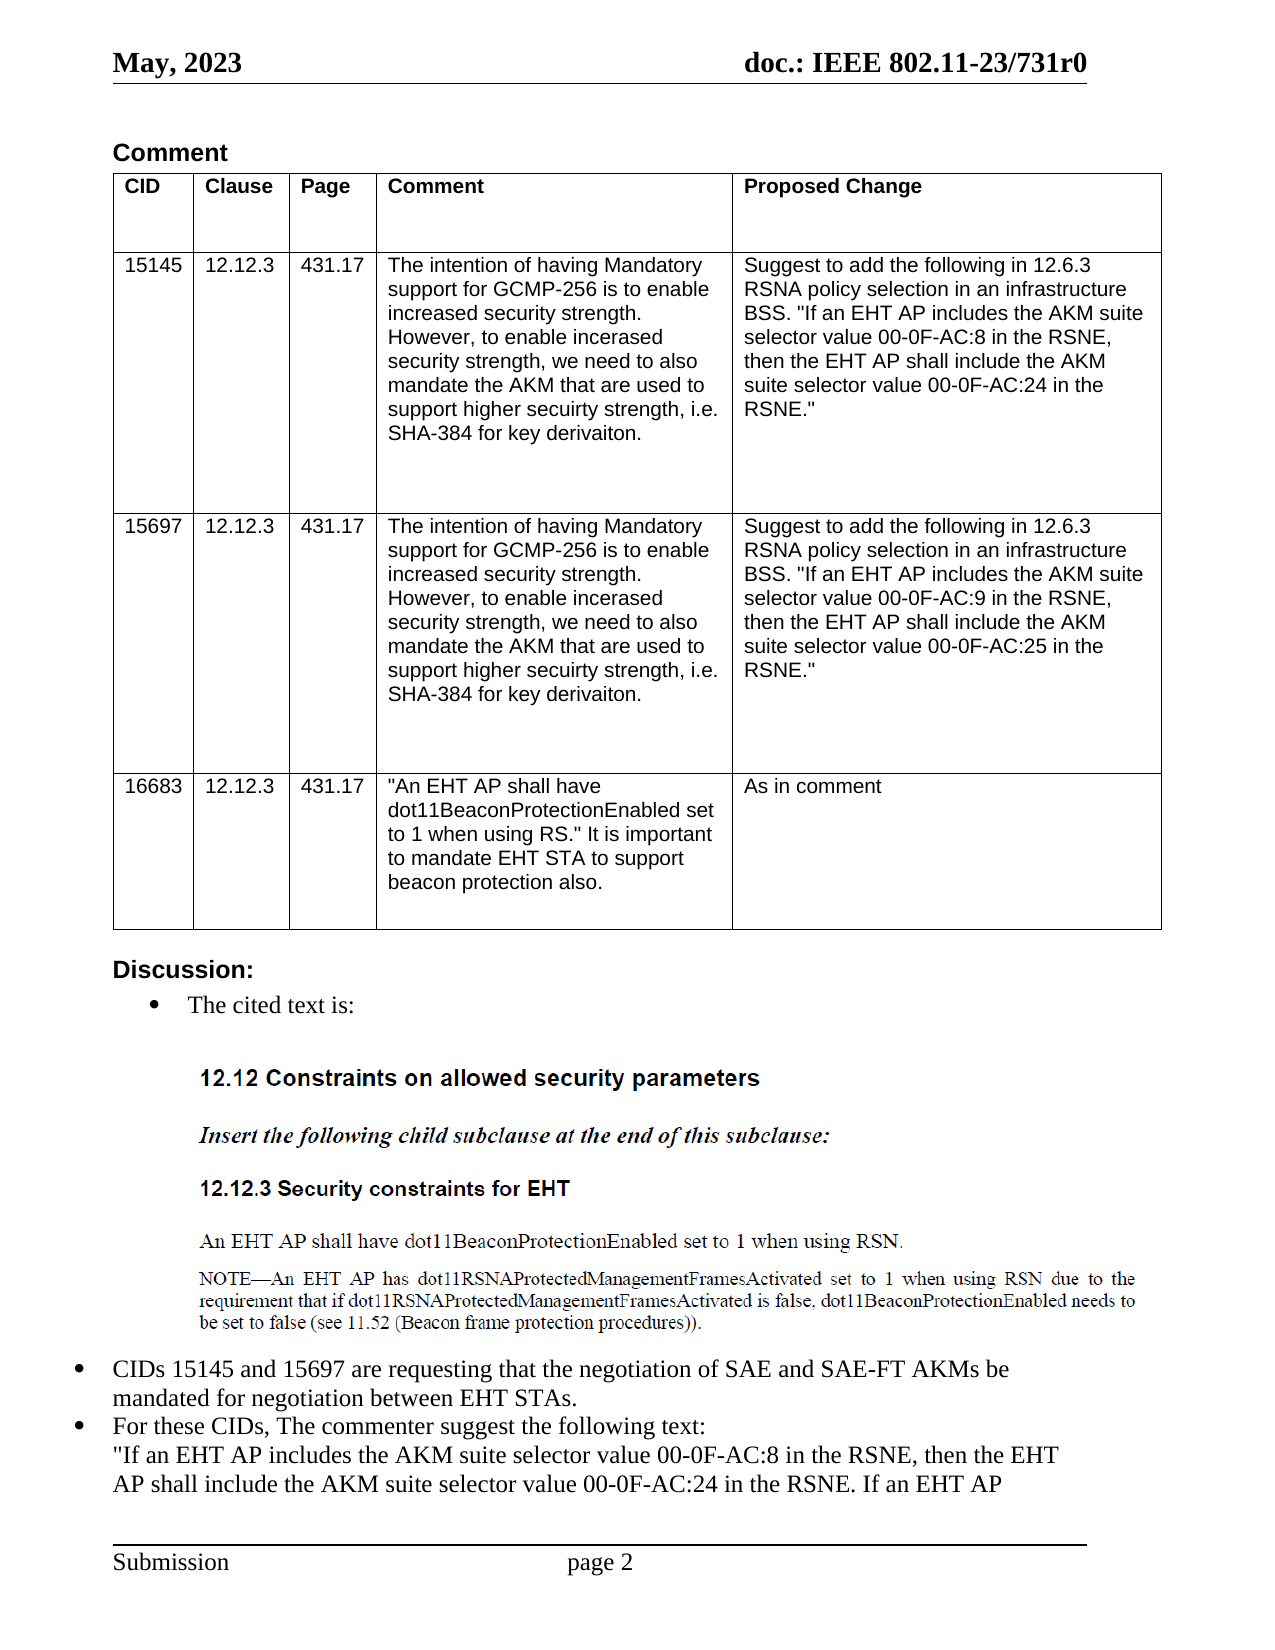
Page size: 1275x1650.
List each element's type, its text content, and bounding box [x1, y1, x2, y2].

table_cell 12.12.3 [194, 253, 289, 513]
table_cell The intention of having Mandatory support for GCMP-256 is to enable increased security strength. However, to enable incerased security strength, we need to also mandate the AKM that are used to support higher secuirty strength, i.e. SHA-384 for key derivaiton. [377, 253, 732, 513]
table_header Comment [377, 174, 732, 252]
table_cell 431.17 [290, 774, 376, 929]
table_header CID [114, 174, 193, 252]
table_header Proposed Change [733, 174, 1161, 252]
table_cell Suggest to add the following in 12.6.3 RSNA policy selection in an infrastructure BSS. "If an EHT AP includes the AKM suite selector value 00-0F-AC:9 in the RSNE, then the EHT AP shall include the AKM suite selector value 00-0F-AC:25 in the RSNE." [733, 514, 1161, 773]
table_cell Suggest to add the following in 12.6.3 RSNA policy selection in an infrastructure BSS. "If an EHT AP includes the AKM suite selector value 00-0F-AC:8 in the RSNE, then the EHT AP shall include the AKM suite selector value 00-0F-AC:24 in the RSNE." [733, 253, 1161, 513]
picture [187, 1047, 1163, 1354]
table_cell 15697 [114, 514, 193, 773]
table_cell 12.12.3 [194, 514, 289, 773]
table_header Clause [194, 174, 289, 252]
table_cell 12.12.3 [194, 774, 289, 929]
list For these CIDs, The commenter suggest the following text: [75, 1411, 1087, 1440]
subtitle Comment [112, 137, 1087, 166]
subtitle Discussion: [112, 955, 1087, 984]
table_cell 16683 [114, 774, 193, 929]
list CIDs 15145 and 15697 are requesting that the negotiation of SAE and SAE-FT AKMs be mandated for negotiation between EHT STAs. [75, 1354, 1087, 1411]
table_header Page [290, 174, 376, 252]
list The cited text is: [150, 990, 1087, 1019]
table_cell The intention of having Mandatory support for GCMP-256 is to enable increased security strength. However, to enable incerased security strength, we need to also mandate the AKM that are used to support higher secuirty strength, i.e. SHA-384 for key derivaiton. [377, 514, 732, 773]
table_cell As in comment [733, 774, 1161, 929]
table_cell 431.17 [290, 514, 376, 773]
table_cell "An EHT AP shall have dot11BeaconProtectionEnabled set to 1 when using RS." It is important to mandate EHT STA to support beacon protection also. [377, 774, 732, 929]
table_cell 431.17 [290, 253, 376, 513]
table_cell 15145 [114, 253, 193, 513]
